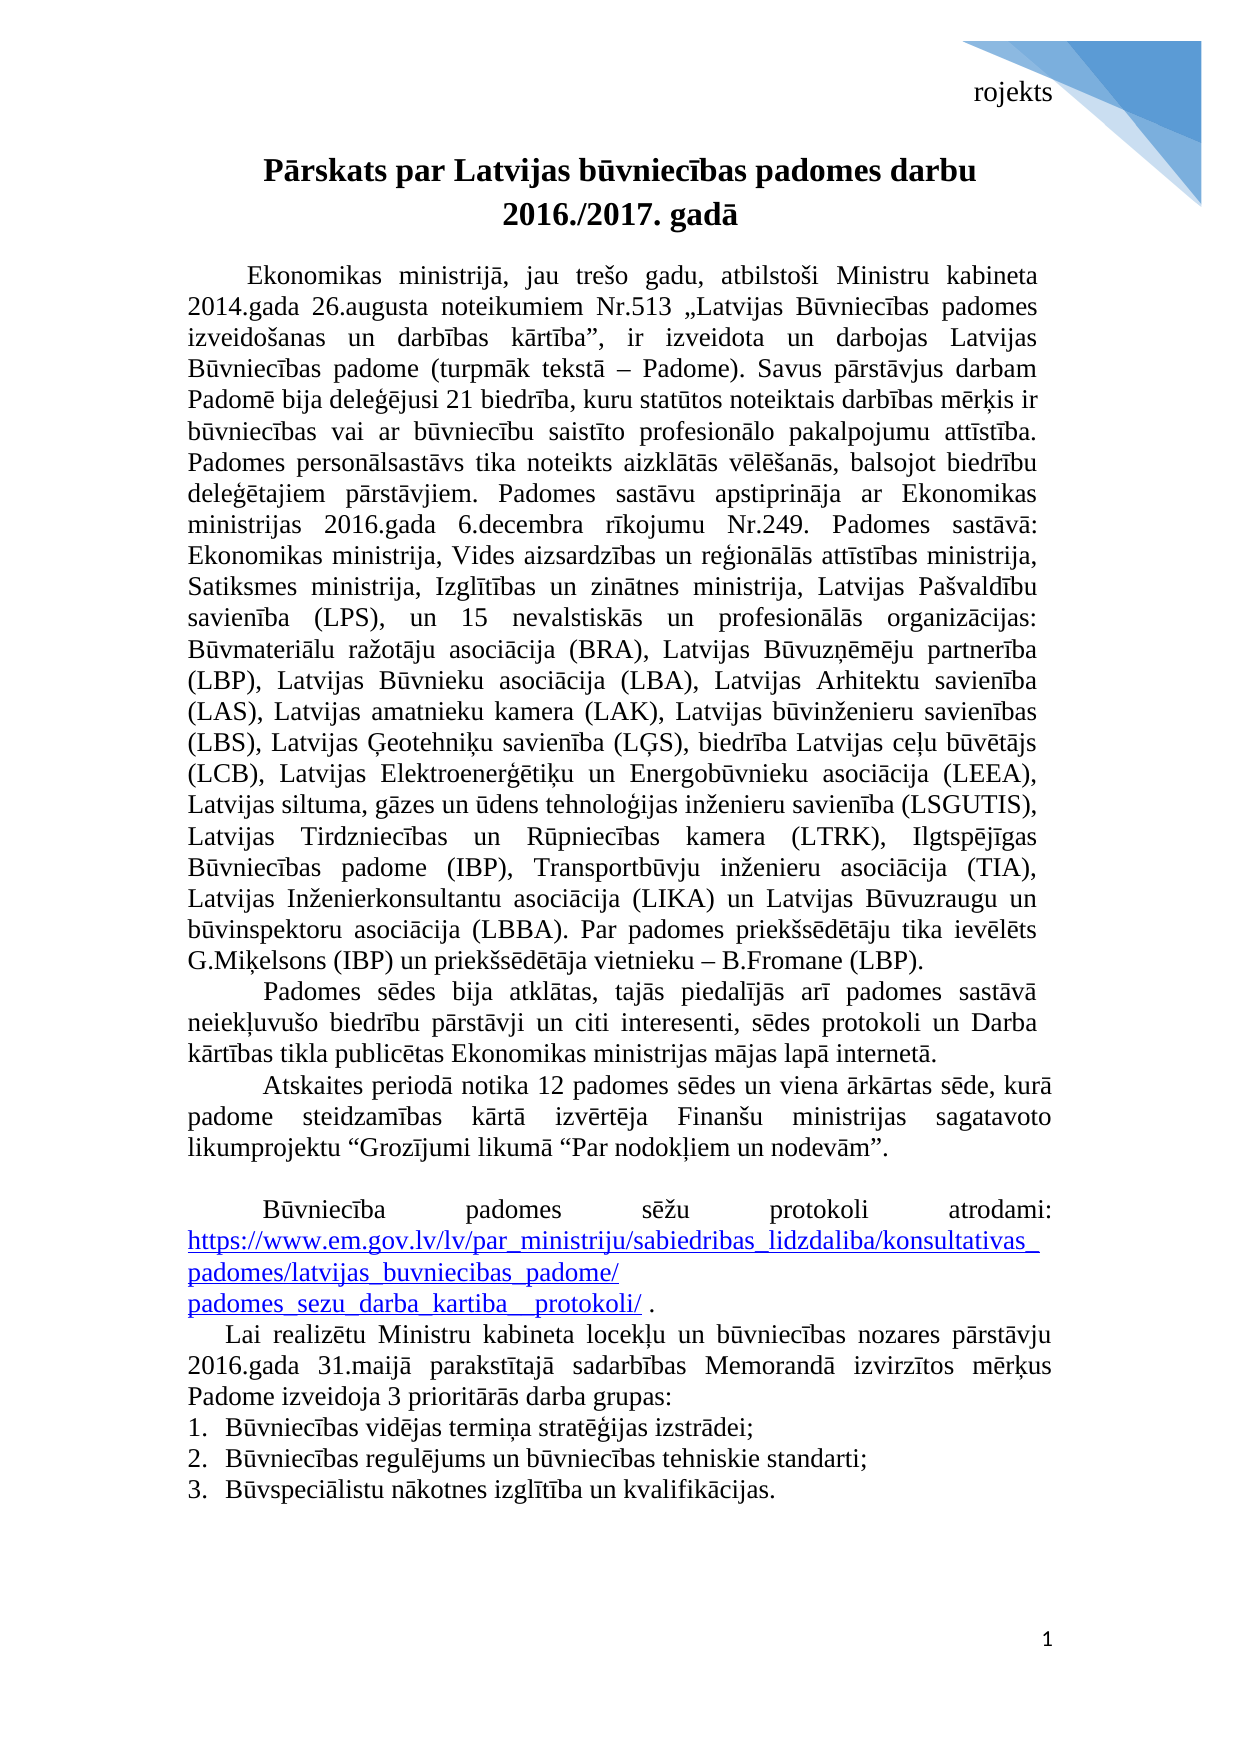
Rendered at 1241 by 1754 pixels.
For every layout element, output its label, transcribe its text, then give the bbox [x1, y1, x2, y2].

list Būvniecības vidējas termiņa stratēģijas izstrādei; [187, 1411, 1053, 1442]
list Būvniecības regulējums un būvniecības tehniskie standarti; [187, 1442, 1053, 1474]
text Padomes sēdes bija atklātas, tajās piedalījās arī padomes sastāvā neiekļuvušo biedrību pārstāvji un citi interesenti, sēdes protokoli un Darba kārtības tikla publicētas Ekonomikas ministrijas mājas lapā internetā. [187, 975, 1038, 1069]
text Būvniecība padomes sēžu protokoli atrodami: https://www.em.gov.lv/lv/par_ministriju/sabiedribas_lidzdaliba/konsultativas_padomes/latvijas_buvniecibas_padome/padomes_sezu_darba_kartiba__protokoli/ . [187, 1193, 1053, 1318]
text Pārskats par Latvijas būvniecības padomes darbu 2016./2017. gadā [187, 150, 1053, 232]
text Ekonomikas ministrijā, jau trešo gadu, atbilstoši Ministru kabineta 2014.gada 26.augusta noteikumiem Nr.513 „Latvijas Būvniecības padomes izveidošanas un darbības kārtība”, ir izveidota un darbojas Latvijas Būvniecības padome (turpmāk tekstā – Padome). Savus pārstāvjus darbam Padomē bija deleģējusi 21 biedrība, kuru statūtos noteiktais darbības mērķis ir būvniecības vai ar būvniecību saistīto profesionālo pakalpojumu attīstība. Padomes personālsastāvs tika noteikts aizklātās vēlēšanās, balsojot biedrību deleģētajiem pārstāvjiem. Padomes sastāvu apstiprināja ar Ekonomikas ministrijas 2016.gada 6.decembra rīkojumu Nr.249. Padomes sastāvā: Ekonomikas ministrija, Vides aizsardzības un reģionālās attīstības ministrija, Satiksmes ministrija, Izglītības un zinātnes ministrija, Latvijas Pašvaldību savienība (LPS), un 15 nevalstiskās un profesionālās organizācijas: Būvmateriālu ražotāju asociācija (BRA), Latvijas Būvuzņēmēju partnerība (LBP), Latvijas Būvnieku asociācija (LBA), Latvijas Arhitektu savienība (LAS), Latvijas amatnieku kamera (LAK), Latvijas būvinženieru savienības (LBS), Latvijas Ģeotehniķu savienība (LĢS), biedrība Latvijas ceļu būvētājs (LCB), Latvijas Elektroenerģētiķu un Energobūvnieku asociācija (LEEA), Latvijas siltuma, gāzes un ūdens tehnoloģijas inženieru savienība (LSGUTIS), Latvijas Tirdzniecības un Rūpniecības kamera (LTRK), Ilgtspējīgas Būvniecības padome (IBP), Transportbūvju inženieru asociācija (TIA), Latvijas Inženierkonsultantu asociācija (LIKA) un Latvijas Būvuzraugu un būvinspektoru asociācija (LBBA). Par padomes priekšsēdētāju tika ievēlēts G.Miķelsons (IBP) un priekšsēdētāja vietnieku – B.Fromane (LBP). [187, 259, 1038, 975]
text Atskaites periodā notika 12 padomes sēdes un viena ārkārtas sēde, kurā padome steidzamības kārtā izvērtēja Finanšu ministrijas sagatavoto likumprojektu “Grozījumi likumā “Par nodokļiem un nodevām”. [187, 1069, 1053, 1162]
text Lai realizētu Ministru kabineta locekļu un būvniecības nozares pārstāvju 2016.gada 31.maijā parakstītajā sadarbības Memorandā izvirzītos mērķus Padome izveidoja 3 prioritārās darba grupas: [187, 1318, 1053, 1411]
picture [962, 41, 1202, 207]
list Būvspeciālistu nākotnes izglītība un kvalifikācijas. [187, 1474, 1053, 1505]
